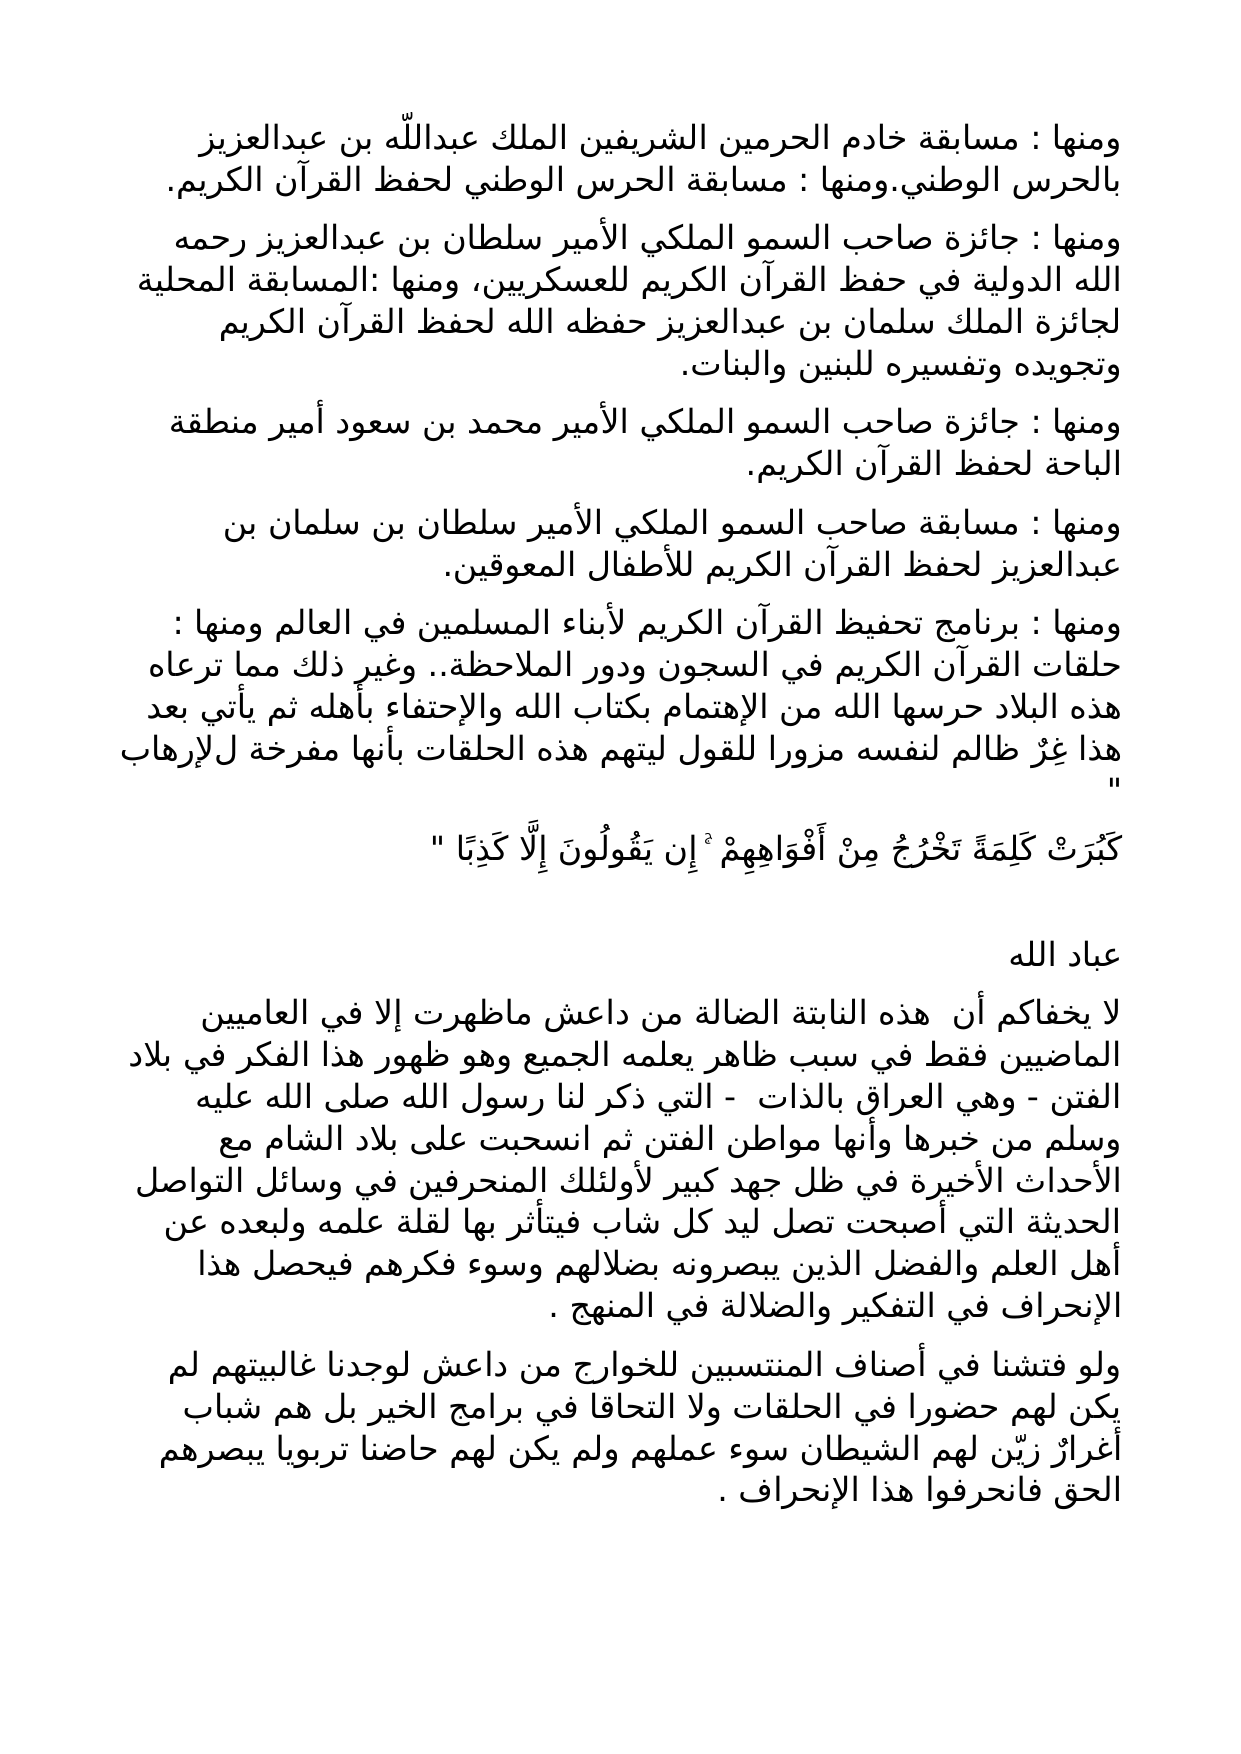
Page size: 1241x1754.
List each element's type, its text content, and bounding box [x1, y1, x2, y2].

text عباد الله [118, 935, 1122, 974]
text ومنها : مسابقة خادم الحرمين الشريفين الملك عبداللّه بن عبدالعزيز بالحرس الوطني.ومنها : مسابقة الحرس الوطني لحفظ القرآن الكريم. [118, 118, 1122, 199]
text ومنها : جائزة صاحب السمو الملكي الأمير سلطان بن عبدالعزيز رحمه الله الدولية في حفظ القرآن الكريم للعسكريين، ومنها :المسابقة المحلية لجائزة الملك سلمان بن عبدالعزيز حفظه الله لحفظ القرآن الكريم وتجويده وتفسيره للبنين والبنات. [118, 218, 1122, 383]
text لا يخفاكم أن هذه النابتة الضالة من داعش ماظهرت إلا في العاميين الماضيين فقط في سبب ظاهر يعلمه الجميع وهو ظهور هذا الفكر في بلاد الفتن - وهي العراق بالذات - التي ذكر لنا رسول الله صلى الله عليه وسلم من خبرها وأنها مواطن الفتن ثم انسحبت على بلاد الشام مع اﻷحداث اﻷخيرة في ظل جهد كبير لأولئلك المنحرفين في وسائل التواصل الحديثة التي أصبحت تصل ليد كل شاب فيتأثر بها لقلة علمه ولبعده عن أهل العلم والفضل الذين يبصرونه بضلالهم وسوء فكرهم فيحصل هذا اﻹنحراف في التفكير والضلالة في المنهج . [118, 993, 1122, 1326]
text ومنها : جائزة صاحب السمو الملكي الأمير محمد بن سعود أمير منطقة الباحة لحفظ القرآن الكريم. [118, 403, 1122, 483]
text ولو فتشنا في أصناف المنتسبين للخوارج من داعش لوجدنا غالبيتهم لم يكن لهم حضورا في الحلقات ولا التحاقا في برامج الخير بل هم شباب أغرارٌ زيّن لهم الشيطان سوء عملهم ولم يكن لهم حاضنا تربويا يبصرهم الحق فانحرفوا هذا اﻹنحراف . [118, 1345, 1122, 1510]
text كَبُرَتْ كَلِمَةً تَخْرُجُ مِنْ أَفْوَاهِهِمْ ۚ إِن يَقُولُونَ إِلَّا كَذِبًا " [118, 829, 1122, 868]
text ومنها : مسابقة صاحب السمو الملكي الأمير سلطان بن سلمان بن عبدالعزيز لحفظ القرآن الكريم للأطفال المعوقين. [118, 503, 1122, 584]
text ومنها : برنامج تحفيظ القرآن الكريم لأبناء المسلمين في العالم ومنها : حلقات القرآن الكريم في السجون ودور الملاحظة.. وغير ذلك مما ترعاه هذه البلاد حرسها الله من اﻹهتمام بكتاب الله واﻹحتفاء بأهله ثم يأتي بعد هذا غِرٌ ظالم لنفسه مزورا للقول ليتهم هذه الحلقات بأنها مفرخة لﻹرهاب " [118, 603, 1122, 810]
